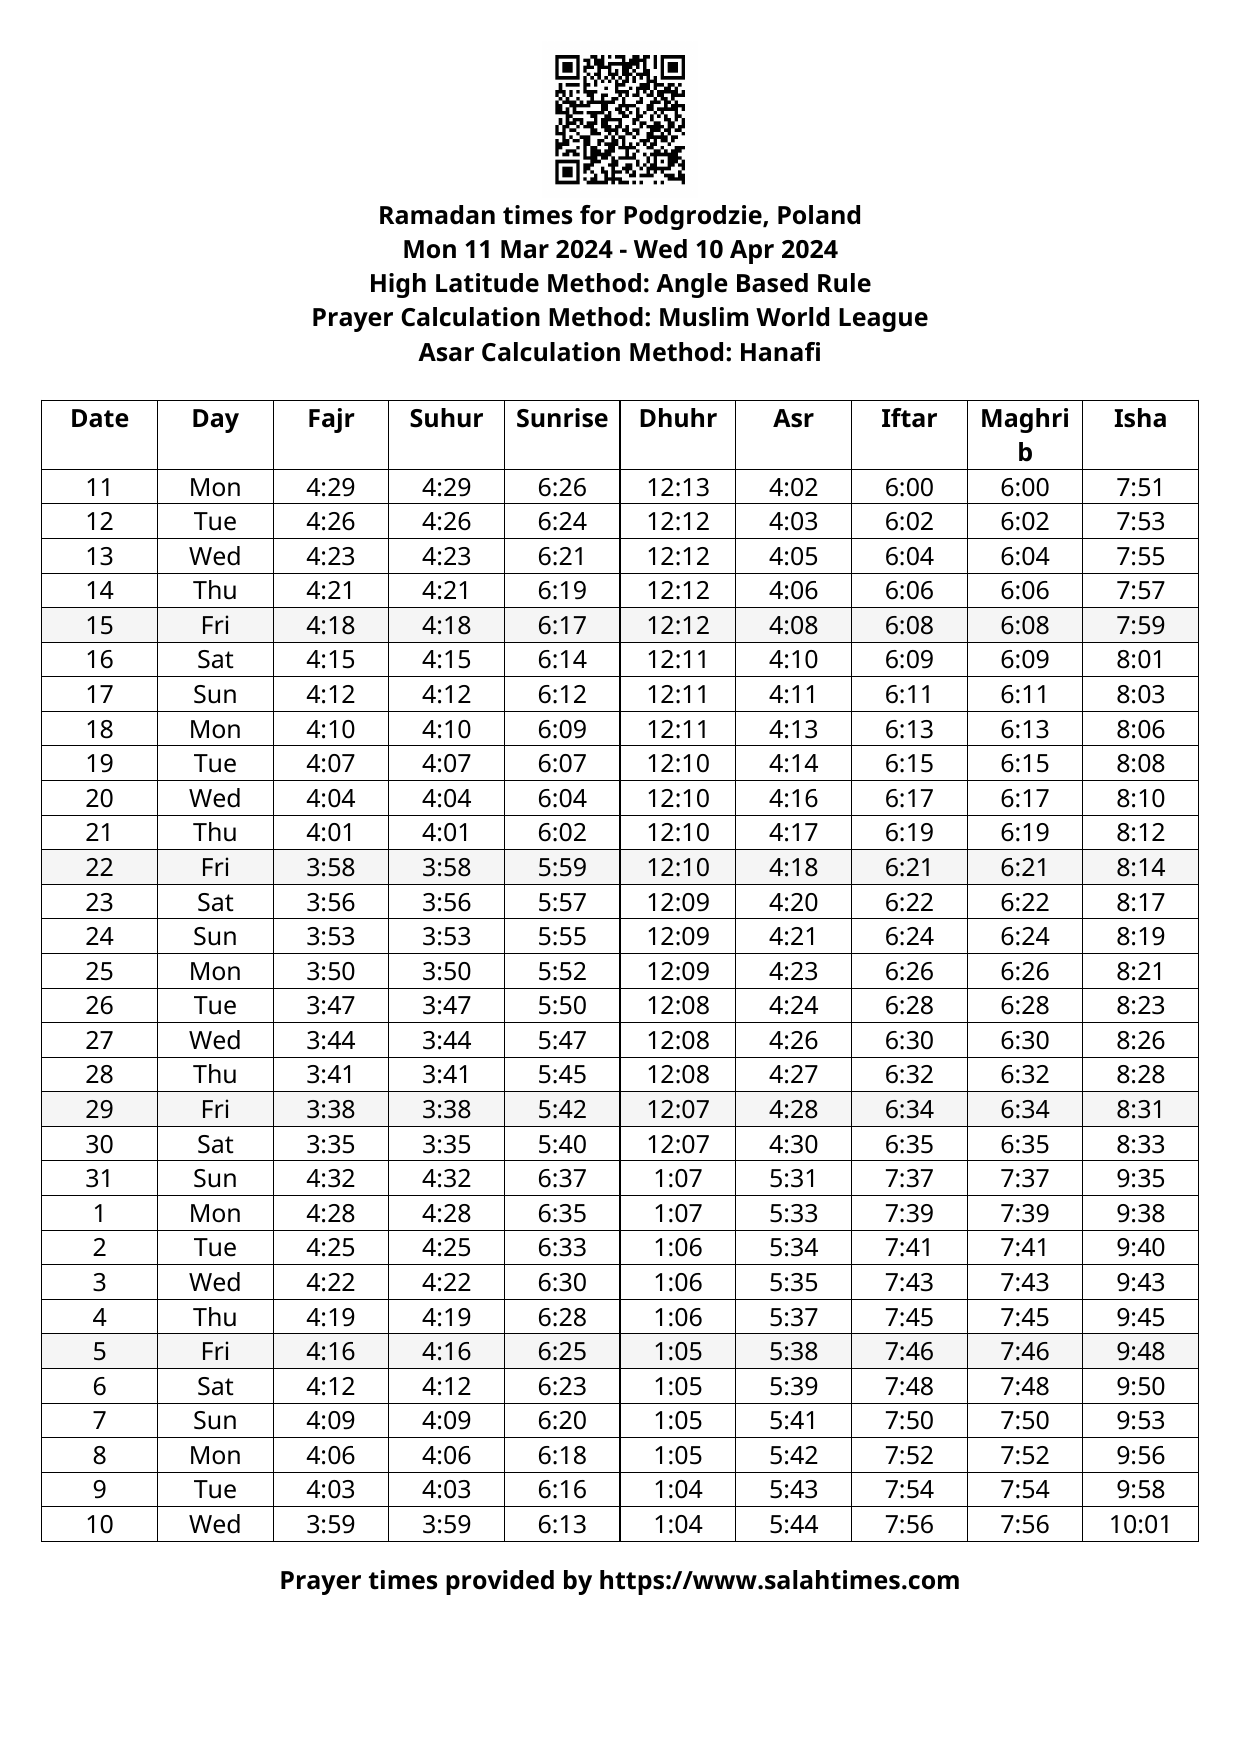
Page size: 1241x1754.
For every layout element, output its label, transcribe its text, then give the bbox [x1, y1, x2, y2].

table_cell 6:09 [505, 712, 619, 745]
table_cell 8:17 [1083, 885, 1198, 918]
table_cell 4:19 [389, 1300, 504, 1333]
table_cell 3:58 [389, 850, 504, 884]
table_cell 6:35 [852, 1127, 967, 1160]
table_header Sunrise [505, 401, 619, 469]
table_cell 6:17 [968, 781, 1082, 814]
table_cell 10:01 [1083, 1507, 1198, 1541]
table_cell 4:02 [736, 470, 851, 503]
table_cell 4:07 [274, 746, 388, 780]
table_cell 4:12 [389, 677, 504, 711]
table_cell 6:21 [852, 850, 967, 884]
table_cell 7:39 [852, 1196, 967, 1229]
table_cell 6:15 [852, 746, 967, 780]
table_cell 7:52 [968, 1438, 1082, 1472]
table_cell 7:56 [968, 1507, 1082, 1541]
table_cell 9:53 [1083, 1404, 1198, 1437]
table_cell 5:52 [505, 954, 619, 987]
table_cell 5 [42, 1334, 157, 1368]
table_cell 9:38 [1083, 1196, 1198, 1229]
table_cell Fri [158, 1334, 273, 1368]
table_cell 5:42 [505, 1092, 619, 1126]
table_cell 1:05 [621, 1334, 735, 1368]
table_cell 4:07 [389, 746, 504, 780]
table_cell 4:26 [274, 504, 388, 538]
table_cell 4:05 [736, 539, 851, 572]
table_cell 5:45 [505, 1058, 619, 1091]
text High Latitude Method: Angle Based Rule [42, 266, 1198, 300]
table_cell 12:12 [621, 504, 735, 538]
table_cell 7:45 [968, 1300, 1082, 1333]
table_cell 4:15 [274, 643, 388, 676]
table_cell 17 [42, 677, 157, 711]
table_cell 12:12 [621, 539, 735, 572]
table_cell 6:17 [852, 781, 967, 814]
table_cell 7:39 [968, 1196, 1082, 1229]
table_cell 5:43 [736, 1473, 851, 1506]
table_cell 4:10 [274, 712, 388, 745]
table_cell 3:44 [389, 1023, 504, 1057]
table_cell 4:21 [274, 574, 388, 607]
table_cell Thu [158, 816, 273, 849]
table_cell 7:50 [968, 1404, 1082, 1437]
table_cell 6:20 [505, 1404, 619, 1437]
table_cell 26 [42, 989, 157, 1022]
table_cell 6:24 [852, 919, 967, 953]
table_cell Mon [158, 470, 273, 503]
table_cell 4 [42, 1300, 157, 1333]
table_cell 1:06 [621, 1265, 735, 1299]
table_cell 6:37 [505, 1161, 619, 1195]
table_cell 8:31 [1083, 1092, 1198, 1126]
table_cell 1:04 [621, 1507, 735, 1541]
table_cell 3:41 [274, 1058, 388, 1091]
table_cell 12:08 [621, 1058, 735, 1091]
table_cell 4:24 [736, 989, 851, 1022]
table_cell 7:51 [1083, 470, 1198, 503]
table_cell 12:09 [621, 919, 735, 953]
table_cell 6:19 [852, 816, 967, 849]
table_header Suhur [389, 401, 504, 469]
text Ramadan times for Podgrodzie, Poland [42, 198, 1198, 232]
table_cell 6:02 [852, 504, 967, 538]
table_cell 8:33 [1083, 1127, 1198, 1160]
table_cell 12:10 [621, 781, 735, 814]
table_cell 12:10 [621, 850, 735, 884]
table_header Isha [1083, 401, 1198, 469]
table_cell 6:28 [505, 1300, 619, 1333]
table_cell 4:28 [274, 1196, 388, 1229]
table_cell 3 [42, 1265, 157, 1299]
table_cell 6:26 [852, 954, 967, 987]
table_cell 12:13 [621, 470, 735, 503]
table_cell 6:14 [505, 643, 619, 676]
table_cell Tue [158, 504, 273, 538]
table_cell 7:52 [852, 1438, 967, 1472]
table_cell 8:26 [1083, 1023, 1198, 1057]
table_cell 6:13 [852, 712, 967, 745]
table_cell 4:18 [274, 608, 388, 642]
table_cell 4:22 [274, 1265, 388, 1299]
table_cell 20 [42, 781, 157, 814]
table_cell 7:41 [968, 1231, 1082, 1264]
table_cell 4:12 [389, 1369, 504, 1402]
table_cell 4:10 [736, 643, 851, 676]
table_cell 3:56 [389, 885, 504, 918]
table_cell 4:08 [736, 608, 851, 642]
table_cell 6:23 [505, 1369, 619, 1402]
table_cell 6:17 [505, 608, 619, 642]
table_cell 28 [42, 1058, 157, 1091]
table_header Fajr [274, 401, 388, 469]
table_cell 12:07 [621, 1127, 735, 1160]
table_cell 1:05 [621, 1404, 735, 1437]
table_cell 6:21 [505, 539, 619, 572]
table_cell 3:50 [389, 954, 504, 987]
table_cell 12:11 [621, 643, 735, 676]
table_cell 6:04 [852, 539, 967, 572]
table_cell 4:03 [736, 504, 851, 538]
table_cell 4:25 [389, 1231, 504, 1264]
text Prayer Calculation Method: Muslim World League [42, 300, 1198, 334]
table_cell 4:28 [389, 1196, 504, 1229]
table_cell 6:04 [968, 539, 1082, 572]
table_cell 7:56 [852, 1507, 967, 1541]
table_cell 7:55 [1083, 539, 1198, 572]
table_cell 7:43 [968, 1265, 1082, 1299]
table_cell Mon [158, 1196, 273, 1229]
table_cell 6:35 [505, 1196, 619, 1229]
table_cell 6:18 [505, 1438, 619, 1472]
table_cell Thu [158, 574, 273, 607]
table_cell 3:53 [274, 919, 388, 953]
table_cell 4:03 [389, 1473, 504, 1506]
table_cell 6:26 [505, 470, 619, 503]
table_cell Wed [158, 539, 273, 572]
table_cell 4:18 [389, 608, 504, 642]
table_cell 6:12 [505, 677, 619, 711]
table_cell 31 [42, 1161, 157, 1195]
table_cell 4:06 [736, 574, 851, 607]
table_cell 6:11 [852, 677, 967, 711]
table_cell 5:38 [736, 1334, 851, 1368]
table_cell 9 [42, 1473, 157, 1506]
table_cell 4:23 [389, 539, 504, 572]
table_cell 1 [42, 1196, 157, 1229]
table_cell 7:45 [852, 1300, 967, 1333]
table_cell Sun [158, 919, 273, 953]
table_cell 9:50 [1083, 1369, 1198, 1402]
table_cell 27 [42, 1023, 157, 1057]
table_cell Sun [158, 1161, 273, 1195]
table_cell 1:04 [621, 1473, 735, 1506]
table_cell 9:56 [1083, 1438, 1198, 1472]
table_cell 1:07 [621, 1161, 735, 1195]
table_cell 4:15 [389, 643, 504, 676]
table_cell 5:31 [736, 1161, 851, 1195]
table_cell 5:40 [505, 1127, 619, 1160]
table_cell 4:10 [389, 712, 504, 745]
table_cell 6:00 [852, 470, 967, 503]
table_cell 7:48 [852, 1369, 967, 1402]
table_cell 18 [42, 712, 157, 745]
table_cell 5:44 [736, 1507, 851, 1541]
table_cell 4:09 [389, 1404, 504, 1437]
table_cell 4:01 [389, 816, 504, 849]
table_cell 4:04 [389, 781, 504, 814]
table_cell 6:30 [505, 1265, 619, 1299]
table_cell 3:38 [389, 1092, 504, 1126]
table_cell Tue [158, 1473, 273, 1506]
table_cell 3:50 [274, 954, 388, 987]
table_header Asr [736, 401, 851, 469]
table_cell 4:16 [736, 781, 851, 814]
table_cell 12 [42, 504, 157, 538]
table_cell Sat [158, 885, 273, 918]
table_cell 9:43 [1083, 1265, 1198, 1299]
table_cell 6:13 [505, 1507, 619, 1541]
table_cell 3:38 [274, 1092, 388, 1126]
table_cell 4:18 [736, 850, 851, 884]
table_cell Thu [158, 1300, 273, 1333]
table_cell 7:46 [852, 1334, 967, 1368]
table_cell 6:04 [505, 781, 619, 814]
table_cell 12:11 [621, 712, 735, 745]
table_cell 4:13 [736, 712, 851, 745]
text Mon 11 Mar 2024 - Wed 10 Apr 2024 [42, 232, 1198, 266]
table_cell 9:58 [1083, 1473, 1198, 1506]
table_cell 4:32 [274, 1161, 388, 1195]
table_cell 8:01 [1083, 643, 1198, 676]
table_cell 3:53 [389, 919, 504, 953]
table_cell 4:17 [736, 816, 851, 849]
table_cell 23 [42, 885, 157, 918]
table_cell 7:54 [968, 1473, 1082, 1506]
table_cell 6 [42, 1369, 157, 1402]
table_cell 6:06 [968, 574, 1082, 607]
table_cell 11 [42, 470, 157, 503]
table_cell 6:30 [852, 1023, 967, 1057]
table_cell 7:37 [968, 1161, 1082, 1195]
table_cell 9:48 [1083, 1334, 1198, 1368]
table_cell Tue [158, 1231, 273, 1264]
table_cell 12:12 [621, 608, 735, 642]
table_cell 7:37 [852, 1161, 967, 1195]
table_cell 6:00 [968, 470, 1082, 503]
table_cell 4:14 [736, 746, 851, 780]
table_cell 3:47 [389, 989, 504, 1022]
table_cell 6:06 [852, 574, 967, 607]
table_cell 4:21 [389, 574, 504, 607]
table_cell 6:22 [968, 885, 1082, 918]
table_cell 6:09 [852, 643, 967, 676]
table_cell 16 [42, 643, 157, 676]
table_cell Sat [158, 1369, 273, 1402]
table_cell 9:40 [1083, 1231, 1198, 1264]
table_cell 6:22 [852, 885, 967, 918]
table_cell 6:24 [968, 919, 1082, 953]
table_cell 4:21 [736, 919, 851, 953]
table_cell 8:14 [1083, 850, 1198, 884]
table_cell 9:45 [1083, 1300, 1198, 1333]
table_cell 6:08 [968, 608, 1082, 642]
table_header Day [158, 401, 273, 469]
table_cell 6:02 [505, 816, 619, 849]
table_cell Tue [158, 989, 273, 1022]
table_cell 12:09 [621, 954, 735, 987]
table_cell 4:06 [274, 1438, 388, 1472]
table_cell 12:09 [621, 885, 735, 918]
table_cell 6:21 [968, 850, 1082, 884]
table_cell 12:08 [621, 989, 735, 1022]
table_cell 5:57 [505, 885, 619, 918]
table_cell Sat [158, 643, 273, 676]
table_cell 8:23 [1083, 989, 1198, 1022]
table_cell 5:47 [505, 1023, 619, 1057]
table_cell 5:50 [505, 989, 619, 1022]
table_cell 2 [42, 1231, 157, 1264]
table_cell Mon [158, 1438, 273, 1472]
table_cell 6:30 [968, 1023, 1082, 1057]
table_cell 5:37 [736, 1300, 851, 1333]
text Prayer times provided by https://www.salahtimes.com [42, 1563, 1198, 1597]
table_cell 8:21 [1083, 954, 1198, 987]
table_cell 4:09 [274, 1404, 388, 1437]
table_cell 12:08 [621, 1023, 735, 1057]
table_cell 8:19 [1083, 919, 1198, 953]
table_cell 4:29 [274, 470, 388, 503]
table_cell 6:24 [505, 504, 619, 538]
table_cell 14 [42, 574, 157, 607]
table_cell 4:20 [736, 885, 851, 918]
table_cell 8:12 [1083, 816, 1198, 849]
table_cell Mon [158, 954, 273, 987]
table_cell 1:05 [621, 1438, 735, 1472]
table_cell 6:16 [505, 1473, 619, 1506]
table_cell 7:50 [852, 1404, 967, 1437]
table_cell 7:46 [968, 1334, 1082, 1368]
table_cell Sun [158, 1404, 273, 1437]
table_cell 7:48 [968, 1369, 1082, 1402]
table_cell Sun [158, 677, 273, 711]
table_cell 6:25 [505, 1334, 619, 1368]
table_cell 6:35 [968, 1127, 1082, 1160]
table_cell 10 [42, 1507, 157, 1541]
table_cell 12:11 [621, 677, 735, 711]
table_cell 6:26 [968, 954, 1082, 987]
table_cell Thu [158, 1058, 273, 1091]
table_cell 4:32 [389, 1161, 504, 1195]
table_cell 4:19 [274, 1300, 388, 1333]
table_cell 4:29 [389, 470, 504, 503]
table_cell 13 [42, 539, 157, 572]
table_cell 4:23 [274, 539, 388, 572]
table_cell 7:43 [852, 1265, 967, 1299]
table_cell Wed [158, 1265, 273, 1299]
table_cell 1:07 [621, 1196, 735, 1229]
table_cell 12:10 [621, 816, 735, 849]
table_cell 12:07 [621, 1092, 735, 1126]
table_cell 6:08 [852, 608, 967, 642]
table_cell 5:39 [736, 1369, 851, 1402]
table_cell 3:47 [274, 989, 388, 1022]
table_cell 6:19 [968, 816, 1082, 849]
table_header Dhuhr [621, 401, 735, 469]
table_cell 8:10 [1083, 781, 1198, 814]
table_cell 6:02 [968, 504, 1082, 538]
table_cell 6:34 [852, 1092, 967, 1126]
table_cell 4:03 [274, 1473, 388, 1506]
table_cell 4:04 [274, 781, 388, 814]
table_cell 3:44 [274, 1023, 388, 1057]
table_cell 4:16 [274, 1334, 388, 1368]
table_cell 21 [42, 816, 157, 849]
table_cell 4:06 [389, 1438, 504, 1472]
text Asar Calculation Method: Hanafi [42, 334, 1198, 368]
table_cell 6:33 [505, 1231, 619, 1264]
table_cell 3:35 [389, 1127, 504, 1160]
table_cell 6:15 [968, 746, 1082, 780]
table_cell 19 [42, 746, 157, 780]
table_cell 6:28 [852, 989, 967, 1022]
table_cell 8:06 [1083, 712, 1198, 745]
table_cell 12:10 [621, 746, 735, 780]
table_cell Wed [158, 781, 273, 814]
table_cell 8:08 [1083, 746, 1198, 780]
table_cell 4:23 [736, 954, 851, 987]
table_cell 8:03 [1083, 677, 1198, 711]
table_cell Fri [158, 608, 273, 642]
table_cell 7 [42, 1404, 157, 1437]
table_header Iftar [852, 401, 967, 469]
table_header Maghrib [968, 401, 1082, 469]
table_cell 4:11 [736, 677, 851, 711]
table_cell 6:09 [968, 643, 1082, 676]
table_cell 15 [42, 608, 157, 642]
table_cell 4:22 [389, 1265, 504, 1299]
table_cell 9:35 [1083, 1161, 1198, 1195]
table_cell 30 [42, 1127, 157, 1160]
table_cell 7:41 [852, 1231, 967, 1264]
table_cell Mon [158, 712, 273, 745]
table_cell Fri [158, 850, 273, 884]
table_cell 4:26 [736, 1023, 851, 1057]
table_cell 8 [42, 1438, 157, 1472]
table_cell 6:11 [968, 677, 1082, 711]
table_cell 6:32 [968, 1058, 1082, 1091]
table_cell 8:28 [1083, 1058, 1198, 1091]
table_cell 7:59 [1083, 608, 1198, 642]
table_header Date [42, 401, 157, 469]
table_cell 5:42 [736, 1438, 851, 1472]
table_cell 7:57 [1083, 574, 1198, 607]
table_cell 5:41 [736, 1404, 851, 1437]
table_cell 4:12 [274, 1369, 388, 1402]
table_cell 5:33 [736, 1196, 851, 1229]
table_cell 4:28 [736, 1092, 851, 1126]
table_cell 6:13 [968, 712, 1082, 745]
table_cell 6:07 [505, 746, 619, 780]
table_cell 12:12 [621, 574, 735, 607]
table_cell Tue [158, 746, 273, 780]
table_cell 5:55 [505, 919, 619, 953]
table_cell 3:58 [274, 850, 388, 884]
table_cell Wed [158, 1023, 273, 1057]
table_cell 3:59 [389, 1507, 504, 1541]
table_cell 24 [42, 919, 157, 953]
table_cell 7:53 [1083, 504, 1198, 538]
table_cell Sat [158, 1127, 273, 1160]
table_cell 6:19 [505, 574, 619, 607]
table_cell 3:56 [274, 885, 388, 918]
table_cell 4:01 [274, 816, 388, 849]
table_cell 1:06 [621, 1231, 735, 1264]
table_cell 5:59 [505, 850, 619, 884]
table_cell 25 [42, 954, 157, 987]
table_cell 6:34 [968, 1092, 1082, 1126]
table_cell 6:28 [968, 989, 1082, 1022]
picture [542, 41, 699, 198]
table_cell 5:35 [736, 1265, 851, 1299]
table_cell 4:30 [736, 1127, 851, 1160]
table_cell Wed [158, 1507, 273, 1541]
table_cell 4:25 [274, 1231, 388, 1264]
table_cell 29 [42, 1092, 157, 1126]
table_cell 4:26 [389, 504, 504, 538]
table_cell 6:32 [852, 1058, 967, 1091]
table_cell 7:54 [852, 1473, 967, 1506]
table_cell Fri [158, 1092, 273, 1126]
table_cell 4:12 [274, 677, 388, 711]
table_cell 3:41 [389, 1058, 504, 1091]
table_cell 5:34 [736, 1231, 851, 1264]
table_cell 4:16 [389, 1334, 504, 1368]
table_cell 1:06 [621, 1300, 735, 1333]
table_cell 22 [42, 850, 157, 884]
table_cell 3:35 [274, 1127, 388, 1160]
table_cell 3:59 [274, 1507, 388, 1541]
table_cell 4:27 [736, 1058, 851, 1091]
table_cell 1:05 [621, 1369, 735, 1402]
